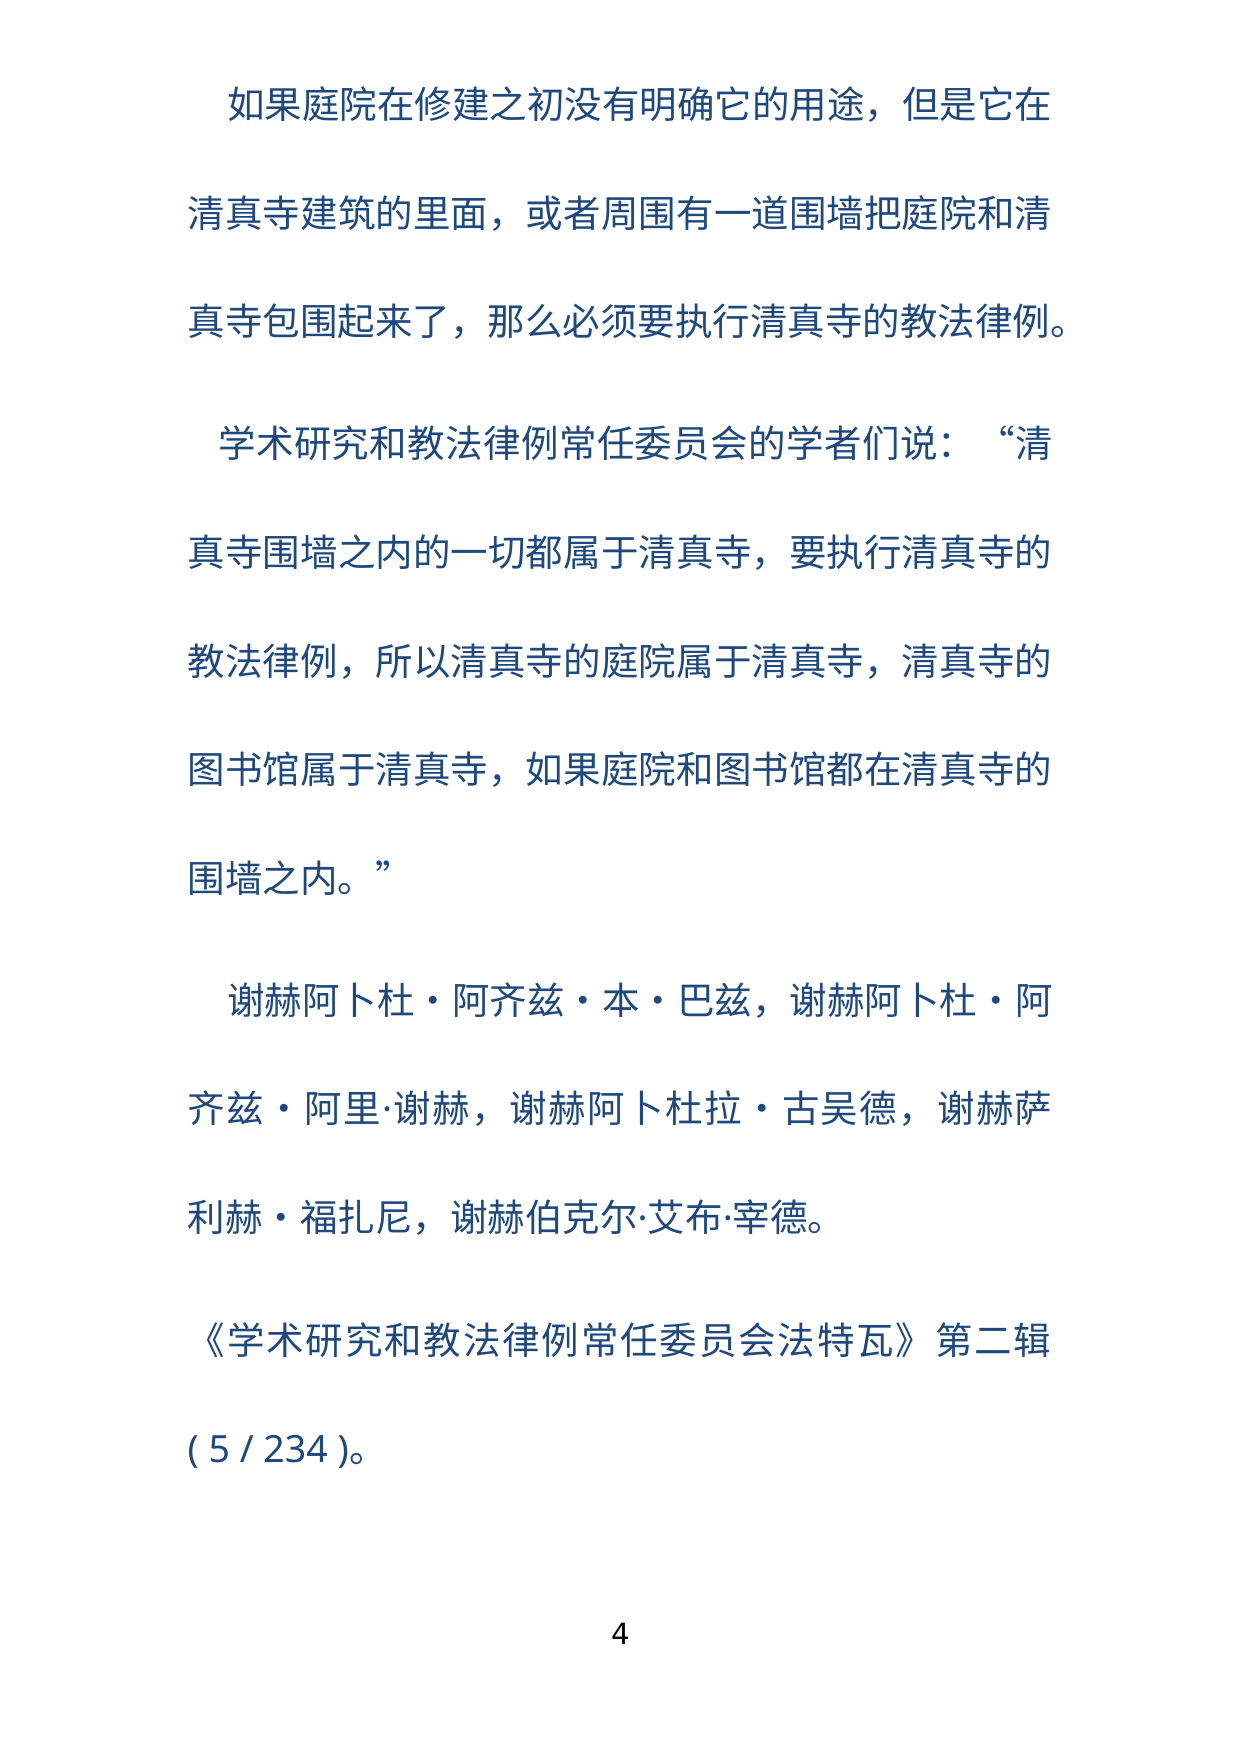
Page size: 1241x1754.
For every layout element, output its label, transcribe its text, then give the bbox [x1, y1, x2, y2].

text 谢赫阿卜杜•阿齐兹•本•巴兹，谢赫阿卜杜•阿齐兹•阿里·谢赫，谢赫阿卜杜拉•古吴德，谢赫萨利赫•福扎尼，谢赫伯克尔·艾布·宰德。 [187, 971, 1053, 1242]
text 如果庭院在修建之初没有明确它的用途，但是它在清真寺建筑的里面，或者周围有一道围墙把庭院和清真寺包围起来了，那么必须要执行清真寺的教法律例。 [187, 75, 1053, 346]
text 学术研究和教法律例常任委员会的学者们说：“清真寺围墙之内的一切都属于清真寺，要执行清真寺的教法律例，所以清真寺的庭院属于清真寺，清真寺的图书馆属于清真寺，如果庭院和图书馆都在清真寺的围墙之内。” [187, 414, 1053, 903]
text 《学术研究和教法律例常任委员会法特瓦》第二辑 ( 5 / 234 )。 [187, 1311, 1053, 1474]
